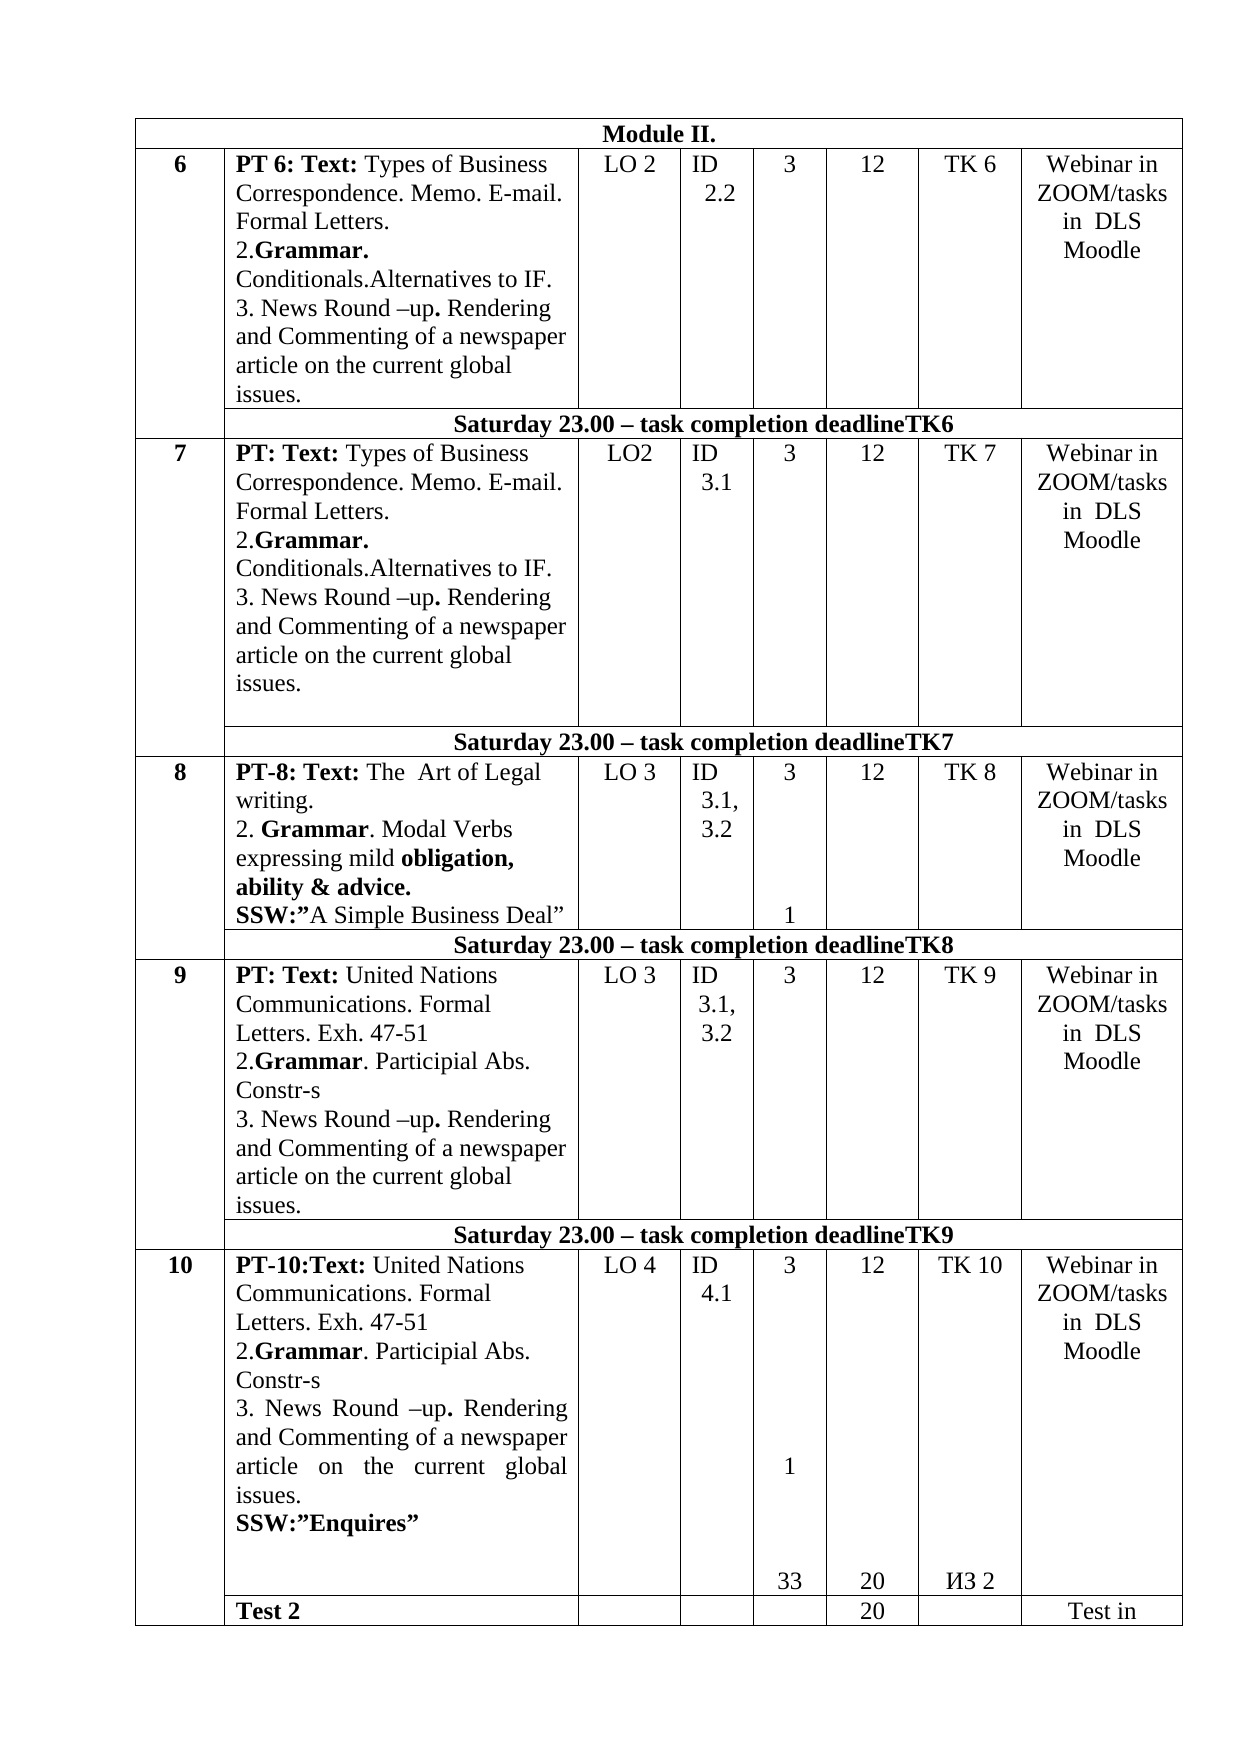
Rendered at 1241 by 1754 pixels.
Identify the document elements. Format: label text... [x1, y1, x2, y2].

table_cell LO2 [579, 439, 680, 726]
table_cell Saturday 23.00 – task completion deadlineTK6 [225, 409, 1182, 437]
table_cell 20 [827, 1596, 918, 1624]
table_cell Webinar in ZOOM/tasks in DLS Moodle [1022, 149, 1182, 408]
table_cell 12 [827, 149, 918, 408]
table_cell Test 2 [225, 1596, 578, 1624]
table_cell Webinar in ZOOM/tasks in DLS Moodle [1022, 960, 1182, 1219]
table_cell Webinar in ZOOM/tasks in DLS Moodle [1022, 757, 1182, 929]
table_cell [754, 1596, 826, 1624]
table_cell Saturday 23.00 – task completion deadlineTK9 [225, 1220, 1182, 1249]
table_cell [919, 1596, 1021, 1624]
table_cell 12 [827, 960, 918, 1219]
table_cell ID 4.1 [681, 1250, 753, 1595]
table_cell 3 [754, 439, 826, 726]
table_cell Test in DLSMoodle [1022, 1596, 1182, 1624]
table_cell 10 [136, 1250, 224, 1624]
table_cell LO 4 [579, 1250, 680, 1595]
table_cell 3 1 33 [754, 1250, 826, 1595]
table_cell PT-10:Text: United Nations Communications. Formal Letters. Exh. 47-51 2.Grammar. Participial Abs. Constr-s 3. News Round –up. Rendering and Commenting of a newspaper article on the current global issues. SSW:”Enquires” [225, 1250, 578, 1595]
table_cell 6 [136, 149, 224, 437]
table_cell 12 [827, 439, 918, 726]
table_cell 3 [754, 149, 826, 408]
table_cell 9 [136, 960, 224, 1249]
table_cell [681, 1596, 753, 1624]
table_cell 12 20 [827, 1250, 918, 1595]
table_cell ID 3.1, 3.2 [681, 960, 753, 1219]
table_cell Module II. [136, 119, 1182, 148]
table_cell PT-8: Text: The Art of Legal writing. 2. Grammar. Modal Verbs expressing mild obligation, ability & advice. SSW:”A Simple Business Deal” [225, 757, 578, 929]
table_cell 7 [136, 439, 224, 756]
table_cell TK 8 [919, 757, 1021, 929]
table_cell 3 [754, 960, 826, 1219]
table_cell LO 3 [579, 960, 680, 1219]
table_cell TK 9 [919, 960, 1021, 1219]
table_cell PT: Text: United Nations Communications. Formal Letters. Exh. 47-51 2.Grammar. Participial Abs. Constr-s 3. News Round –up. Rendering and Commenting of a newspaper article on the current global issues. [225, 960, 578, 1219]
table_cell Saturday 23.00 – task completion deadlineTK7 [225, 727, 1182, 756]
table_cell TK 6 [919, 149, 1021, 408]
table_cell TK 10 ИЗ 2 [919, 1250, 1021, 1595]
table_cell ID 2.2 [681, 149, 753, 408]
table_cell LO 2 [579, 149, 680, 408]
table_cell Webinar in ZOOM/tasks in DLS Moodle [1022, 1250, 1182, 1595]
table_cell [579, 1596, 680, 1624]
table_cell LO 3 [579, 757, 680, 929]
table_cell ID 3.1, 3.2 [681, 757, 753, 929]
table_cell Webinar in ZOOM/tasks in DLS Moodle [1022, 439, 1182, 726]
table_cell TK 7 [919, 439, 1021, 726]
table_cell 3 1 [754, 757, 826, 929]
table_cell Saturday 23.00 – task completion deadlineTK8 [225, 930, 1182, 959]
table_cell PT: Text: Types of Business Correspondence. Memo. E-mail. Formal Letters. 2.Grammar. Conditionals.Alternatives to IF. 3. News Round –up. Rendering and Commenting of a newspaper article on the current global issues. [225, 439, 578, 726]
table_cell ID 3.1 [681, 439, 753, 726]
table_cell 8 [136, 757, 224, 959]
table_cell PT 6: Text: Types of Business Correspondence. Memo. E-mail. Formal Letters. 2.Grammar. Conditionals.Alternatives to IF. 3. News Round –up. Rendering and Commenting of a newspaper article on the current global issues. [225, 149, 578, 408]
table_cell 12 [827, 757, 918, 929]
